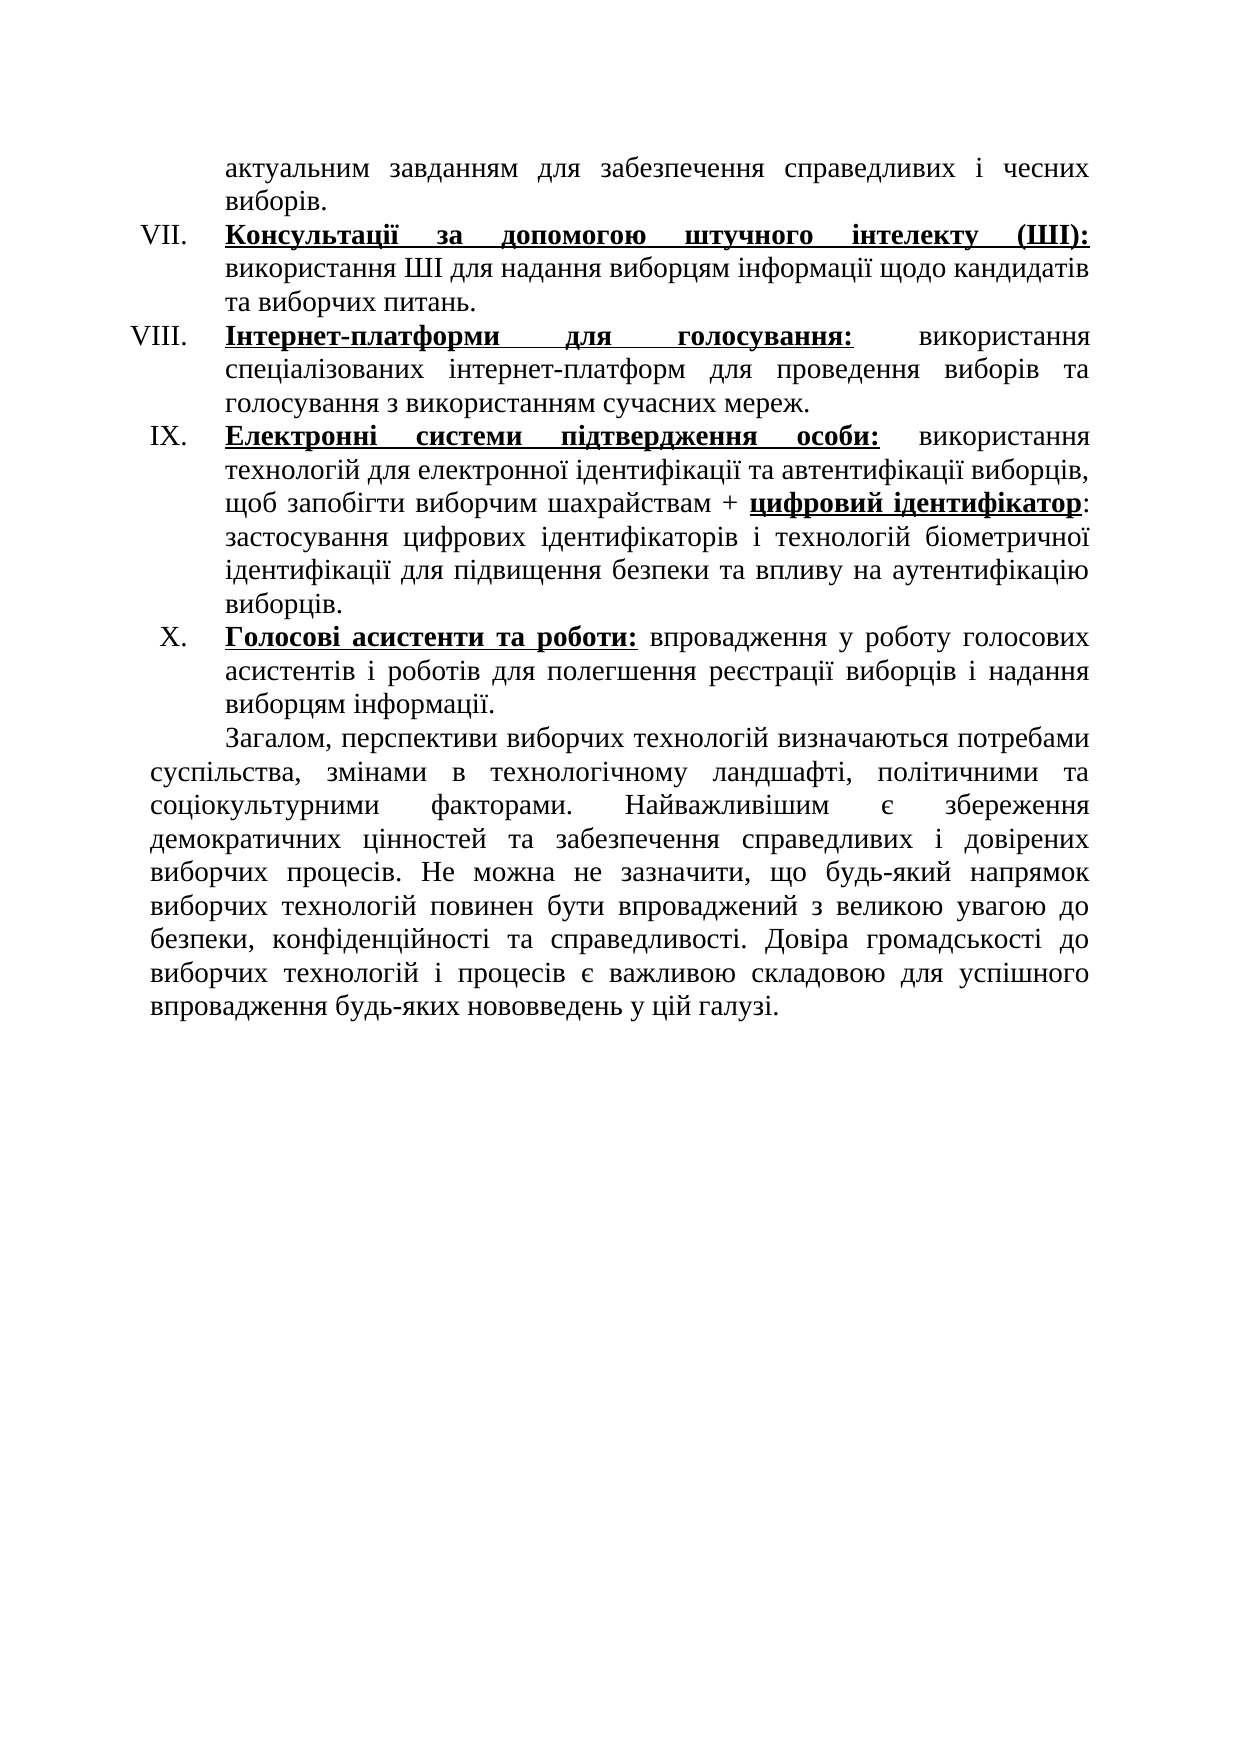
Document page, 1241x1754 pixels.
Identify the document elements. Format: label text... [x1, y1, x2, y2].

list Інтернет-платформи для голосування: використання спеціалізованих інтернет-платформ для проведення виборів та голосування з використанням сучасних мереж. [187, 318, 1090, 418]
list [187, 150, 1090, 217]
text Загалом, перспективи виборчих технологій визначаються потребами суспільства, змінами в технологічному ландшафті, політичними та соціокультурними факторами. Найважливішим є збереження демократичних цінностей та забезпечення справедливих і довірених виборчих процесів. Не можна не зазначити, що будь-який напрямок виборчих технологій повинен бути впроваджений з великою увагою до безпеки, конфіденційності та справедливості. Довіра громадськості до виборчих технологій і процесів є важливою складовою для успішного впровадження будь-яких нововведень у цій галузі. [150, 720, 1090, 1022]
list Голосові асистенти та роботи: впровадження у роботу голосових асистентів і роботів для полегшення реєстрації виборців і надання виборцям інформації. [187, 619, 1090, 720]
list Консультації за допомогою штучного інтелекту (ШІ): використання ШІ для надання виборцям інформації щодо кандидатів та виборчих питань. [187, 217, 1090, 318]
list Електронні системи підтвердження особи: використання технологій для електронної ідентифікації та автентифікації виборців, щоб запобігти виборчим шахрайствам + цифровий ідентифікатор: застосування цифрових ідентифікаторів і технологій біометричної ідентифікації для підвищення безпеки та впливу на аутентифікацію виборців. [187, 418, 1090, 619]
